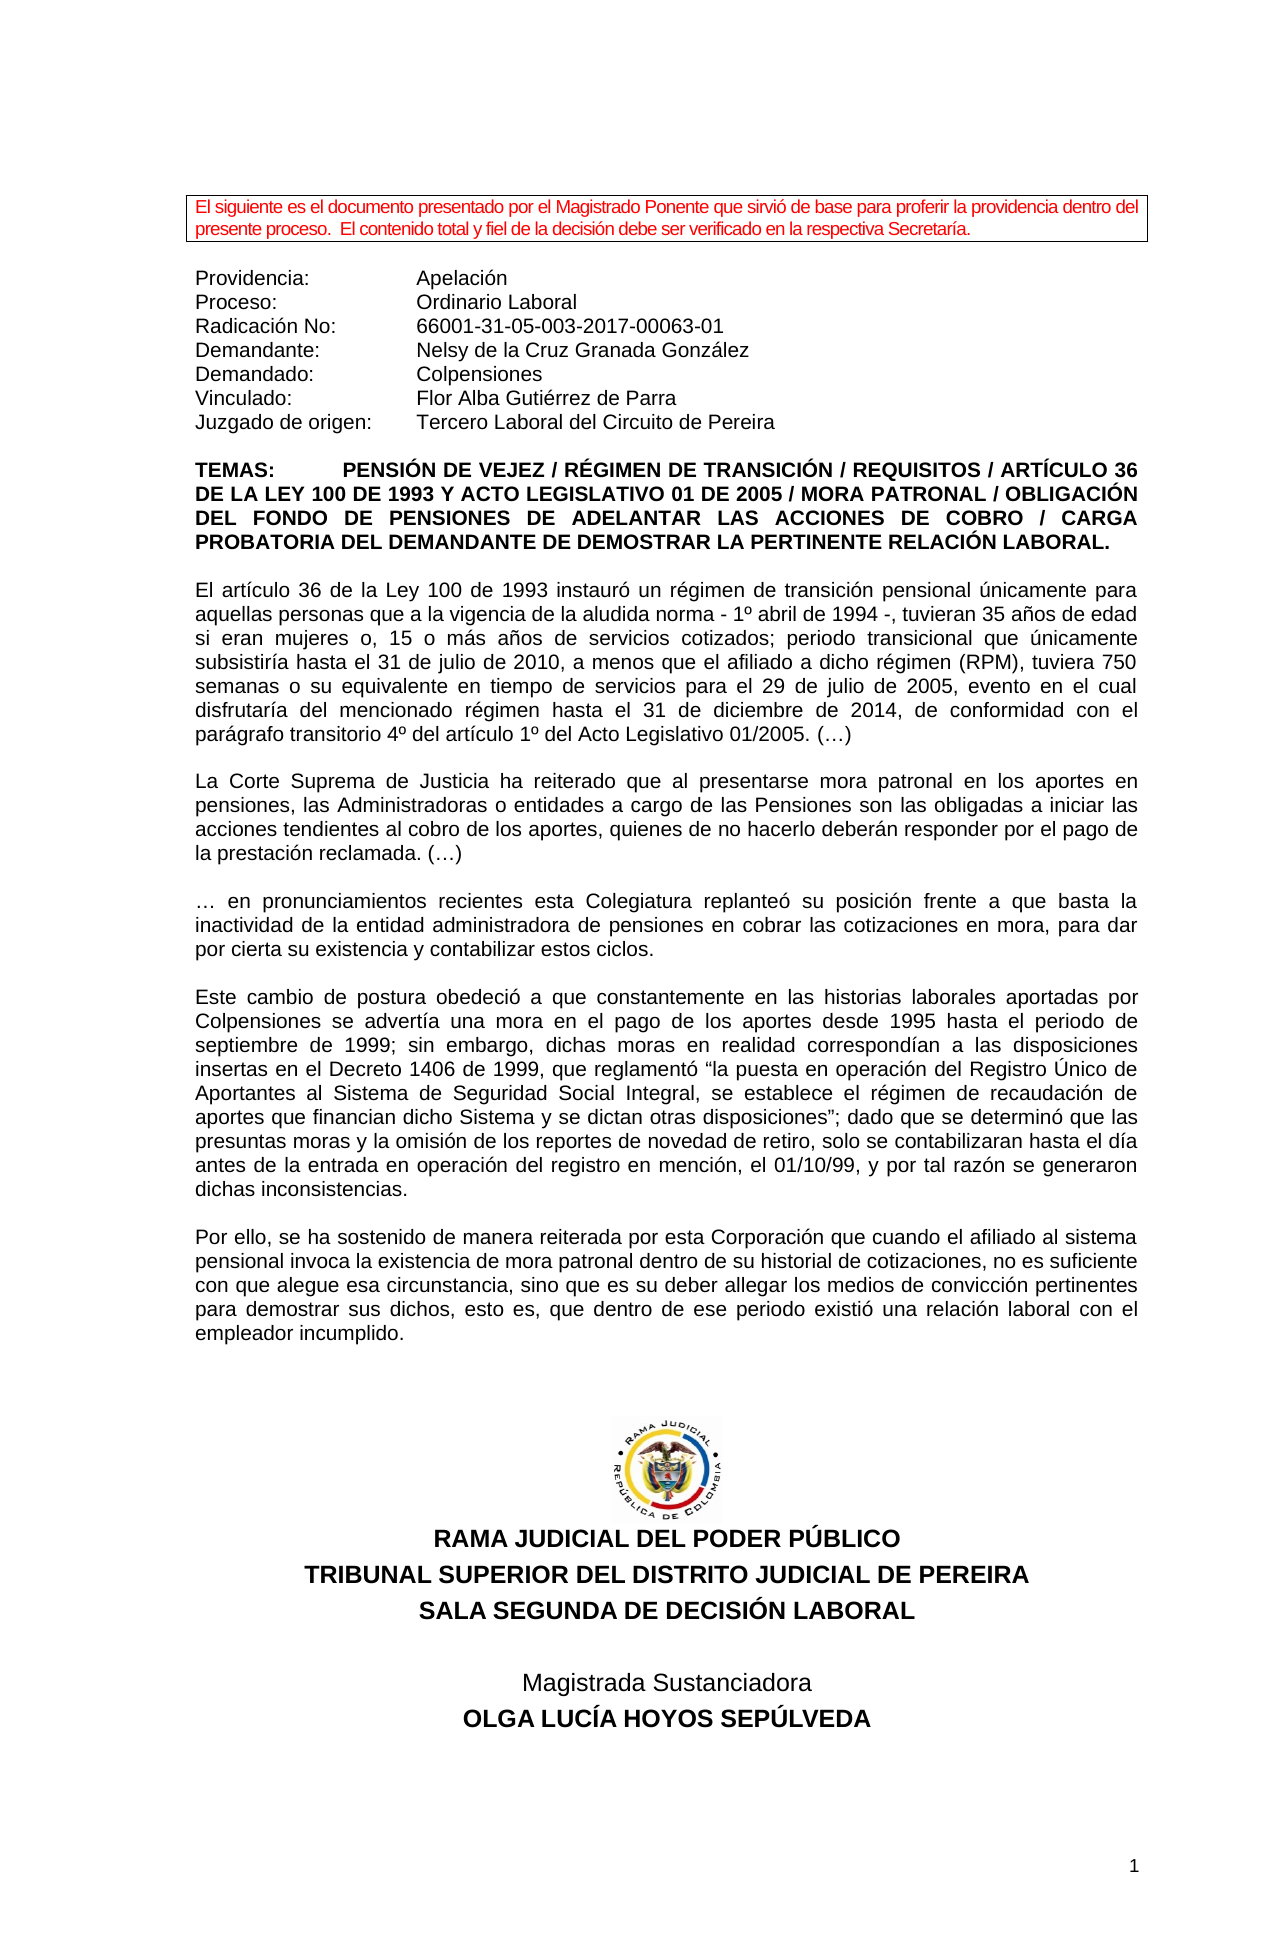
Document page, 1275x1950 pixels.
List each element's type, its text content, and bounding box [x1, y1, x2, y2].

text Juzgado de origen: Tercero Laboral del Circuito de Pereira [195, 410, 1139, 434]
text Por ello, se ha sostenido de manera reiterada por esta Corporación que cuando el afiliado al sistema pensional invoca la existencia de mora patronal dentro de su historial de cotizaciones, no es suficiente con que alegue esa circunstancia, sino que es su deber allegar los medios de convicción pertinentes para demostrar sus dichos, esto es, que dentro de ese periodo existió una relación laboral con el empleador incumplido. [195, 1224, 1139, 1344]
text El siguiente es el documento presentado por el Magistrado Ponente que sirvió de base para proferir la providencia dentro del presente proceso. El contenido total y fiel de la decisión debe ser verificado en la respectiva Secretaría. [187, 196, 1147, 241]
text RAMA JUDICIAL DEL PODER PÚBLICO [195, 1524, 1139, 1553]
text Este cambio de postura obedeció a que constantemente en las historias laborales aportadas por Colpensiones se advertía una mora en el pago de los aportes desde 1995 hasta el periodo de septiembre de 1999; sin embargo, dichas moras en realidad correspondían a las disposiciones insertas en el Decreto 1406 de 1999, que reglamentó “la puesta en operación del Registro Único de Aportantes al Sistema de Seguridad Social Integral, se establece el régimen de recaudación de aportes que financian dicho Sistema y se dictan otras disposiciones”; dado que se determinó que las presuntas moras y la omisión de los reportes de novedad de retiro, solo se contabilizaran hasta el día antes de la entrada en operación del registro en mención, el 01/10/99, y por tal razón se generaron dichas inconsistencias. [195, 985, 1139, 1201]
text Vinculado: Flor Alba Gutiérrez de Parra [195, 386, 1139, 410]
text Demandado: Colpensiones [195, 362, 1139, 386]
text TEMAS: PENSIÓN DE VEJEZ / RÉGIMEN DE TRANSICIÓN / REQUISITOS / ARTÍCULO 36 DE LA LEY 100 DE 1993 Y ACTO LEGISLATIVO 01 DE 2005 / MORA PATRONAL / OBLIGACIÓN DEL FONDO DE PENSIONES DE ADELANTAR LAS ACCIONES DE COBRO / CARGA PROBATORIA DEL DEMANDANTE DE DEMOSTRAR LA PERTINENTE RELACIÓN LABORAL. [195, 458, 1139, 554]
picture [611, 1416, 723, 1524]
text TRIBUNAL SUPERIOR DEL DISTRITO JUDICIAL DE PEREIRA [195, 1560, 1139, 1589]
text Magistrada Sustanciadora [195, 1668, 1139, 1696]
text Radicación No: 66001-31-05-003-2017-00063-01 [195, 314, 1139, 338]
text Proceso: Ordinario Laboral [195, 290, 1139, 314]
text Providencia: Apelación [195, 266, 1139, 290]
text OLGA LUCÍA HOYOS SEPÚLVEDA [195, 1704, 1139, 1732]
text … en pronunciamientos recientes esta Colegiatura replanteó su posición frente a que basta la inactividad de la entidad administradora de pensiones en cobrar las cotizaciones en mora, para dar por cierta su existencia y contabilizar estos ciclos. [195, 889, 1139, 961]
text La Corte Suprema de Justicia ha reiterado que al presentarse mora patronal en los aportes en pensiones, las Administradoras o entidades a cargo de las Pensiones son las obligadas a iniciar las acciones tendientes al cobro de los aportes, quienes de no hacerlo deberán responder por el pago de la prestación reclamada. (…) [195, 769, 1139, 865]
text SALA SEGUNDA DE DECISIÓN LABORAL [195, 1596, 1139, 1624]
text Demandante: Nelsy de la Cruz Granada González [195, 338, 1139, 362]
text El artículo 36 de la Ley 100 de 1993 instauró un régimen de transición pensional únicamente para aquellas personas que a la vigencia de la aludida norma - 1º abril de 1994 -, tuvieran 35 años de edad si eran mujeres o, 15 o más años de servicios cotizados; periodo transicional que únicamente subsistiría hasta el 31 de julio de 2010, a menos que el afiliado a dicho régimen (RPM), tuviera 750 semanas o su equivalente en tiempo de servicios para el 29 de julio de 2005, evento en el cual disfrutaría del mencionado régimen hasta el 31 de diciembre de 2014, de conformidad con el parágrafo transitorio 4º del artículo 1º del Acto Legislativo 01/2005. (…) [195, 578, 1139, 745]
